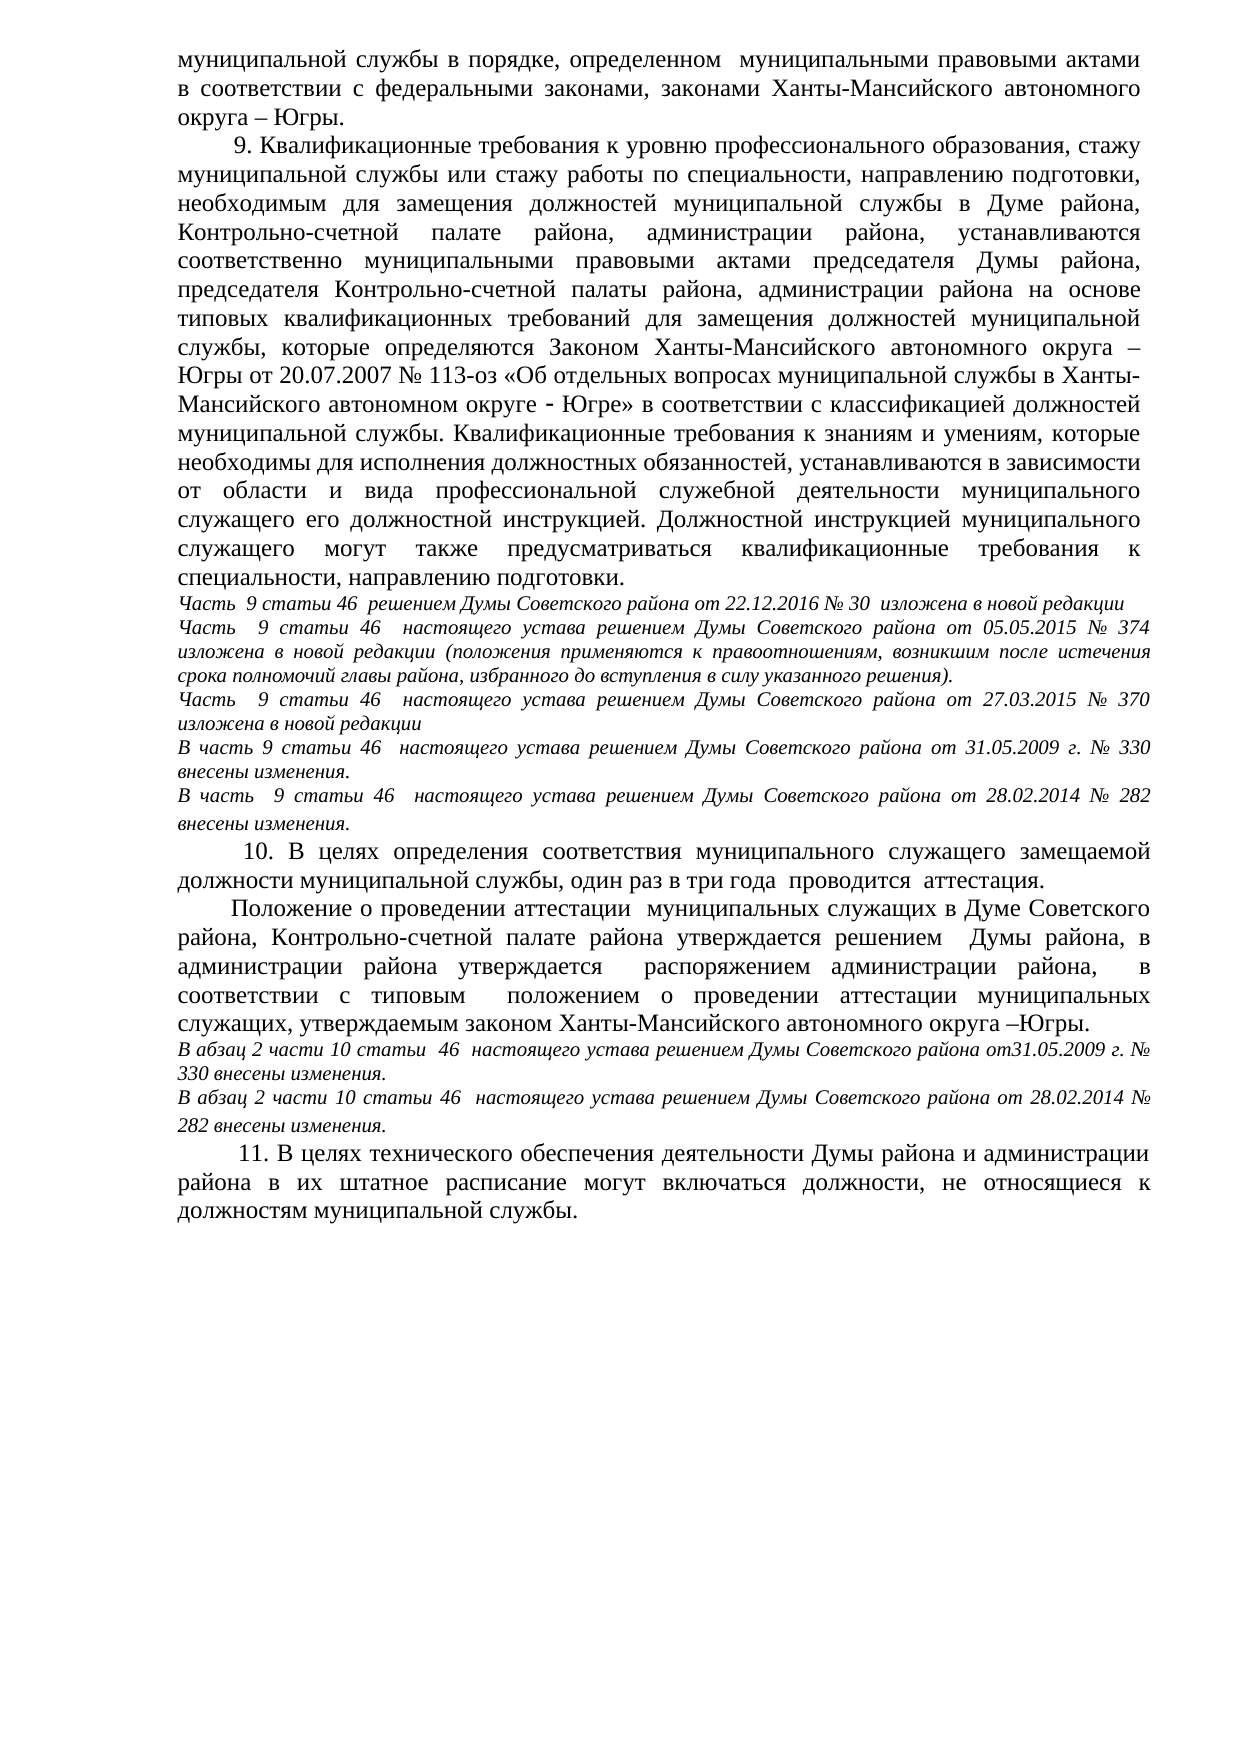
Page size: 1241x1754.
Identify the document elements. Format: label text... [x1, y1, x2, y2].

text В часть 9 статьи 46 настоящего устава решением Думы Советского района от 31.05.2009 г. № 330 внесены изменения. [177, 735, 1152, 783]
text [177, 44, 1141, 131]
text Часть 9 статьи 46 настоящего устава решением Думы Советского района от 05.05.2015 № 374 изложена в новой редакции (положения применяются к правоотношениям, возникшим после истечения срока полномочий главы района, избранного до вступления в силу указанного решения). [177, 615, 1152, 687]
text В часть 9 статьи 46 настоящего устава решением Думы Советского района от 28.02.2014 № 282 внесены изменения. [177, 783, 1152, 836]
text В абзац 2 части 10 статьи 46 настоящего устава решением Думы Советского района от31.05.2009 г. № 330 внесены изменения. [177, 1037, 1152, 1085]
text 9. Квалификационные требования к уровню профессионального образования, стажу муниципальной службы или стажу работы по специальности, направлению подготовки, необходимым для замещения должностей муниципальной службы в Думе района, Контрольно-счетной палате района, администрации района, устанавливаются соответственно муниципальными правовыми актами председателя Думы района, председателя Контрольно-счетной палаты района, администрации района на основе типовых квалификационных требований для замещения должностей муниципальной службы, которые определяются Законом Ханты-Мансийского автономного округа – Югры от 20.07.2007 № 113-оз «Об отдельных вопросах муниципальной службы в Ханты-Мансийского автономном округе  Югре» в соответствии с классификацией должностей муниципальной службы. Квалификационные требования к знаниям и умениям, которые необходимы для исполнения должностных обязанностей, устанавливаются в зависимости от области и вида профессиональной служебной деятельности муниципального служащего его должностной инструкцией. Должностной инструкцией муниципального служащего могут также предусматриваться квалификационные требования к специальности, направлению подготовки. [177, 131, 1141, 591]
text Часть 9 статьи 46 решением Думы Советского района от 22.12.2016 № 30 изложена в новой редакции [177, 591, 1152, 615]
text 10. В целях определения соответствия муниципального служащего замещаемой должности муниципальной службы, один раз в три года проводится аттестация. [177, 836, 1152, 893]
text Часть 9 статьи 46 настоящего устава решением Думы Советского района от 27.03.2015 № 370 изложена в новой редакции [177, 687, 1152, 735]
text В абзац 2 части 10 статьи 46 настоящего устава решением Думы Советского района от 28.02.2014 № 282 внесены изменения. [177, 1085, 1152, 1138]
text 11. В целях технического обеспечения деятельности Думы района и администрации района в их штатное расписание могут включаться должности, не относящиеся к должностям муниципальной службы. [177, 1138, 1152, 1224]
text Положение о проведении аттестации муниципальных служащих в Думе Советского района, Контрольно-счетной палате района утверждается решением Думы района, в администрации района утверждается распоряжением администрации района, в соответствии с типовым положением о проведении аттестации муниципальных служащих, утверждаемым законом Ханты-Мансийского автономного округа –Югры. [177, 893, 1152, 1037]
